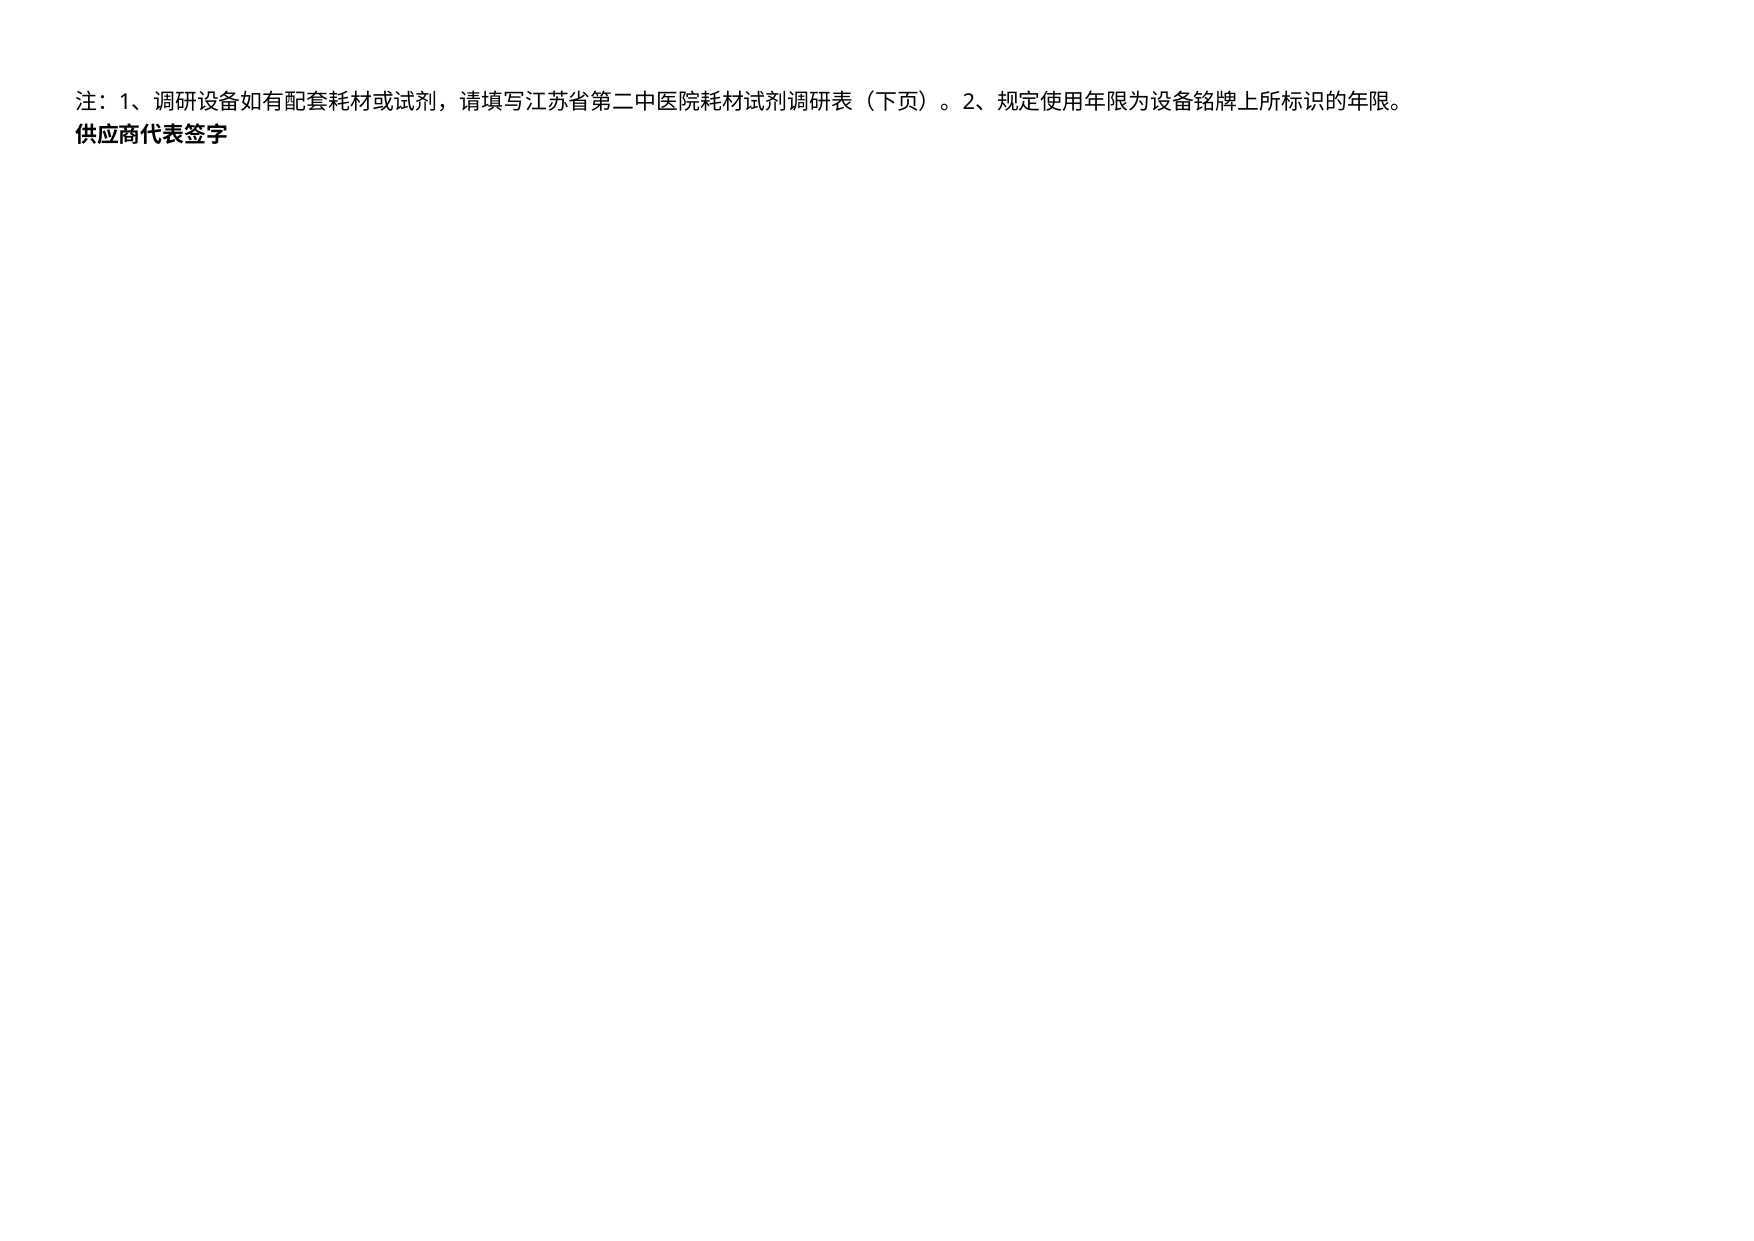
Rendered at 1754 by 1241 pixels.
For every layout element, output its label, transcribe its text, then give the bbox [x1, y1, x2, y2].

list 供应商代表签字 [75, 116, 1679, 149]
list 注：1、调研设备如有配套耗材或试剂，请填写江苏省第二中医院耗材试剂调研表（下页）。2、规定使用年限为设备铭牌上所标识的年限。 [75, 84, 1679, 116]
